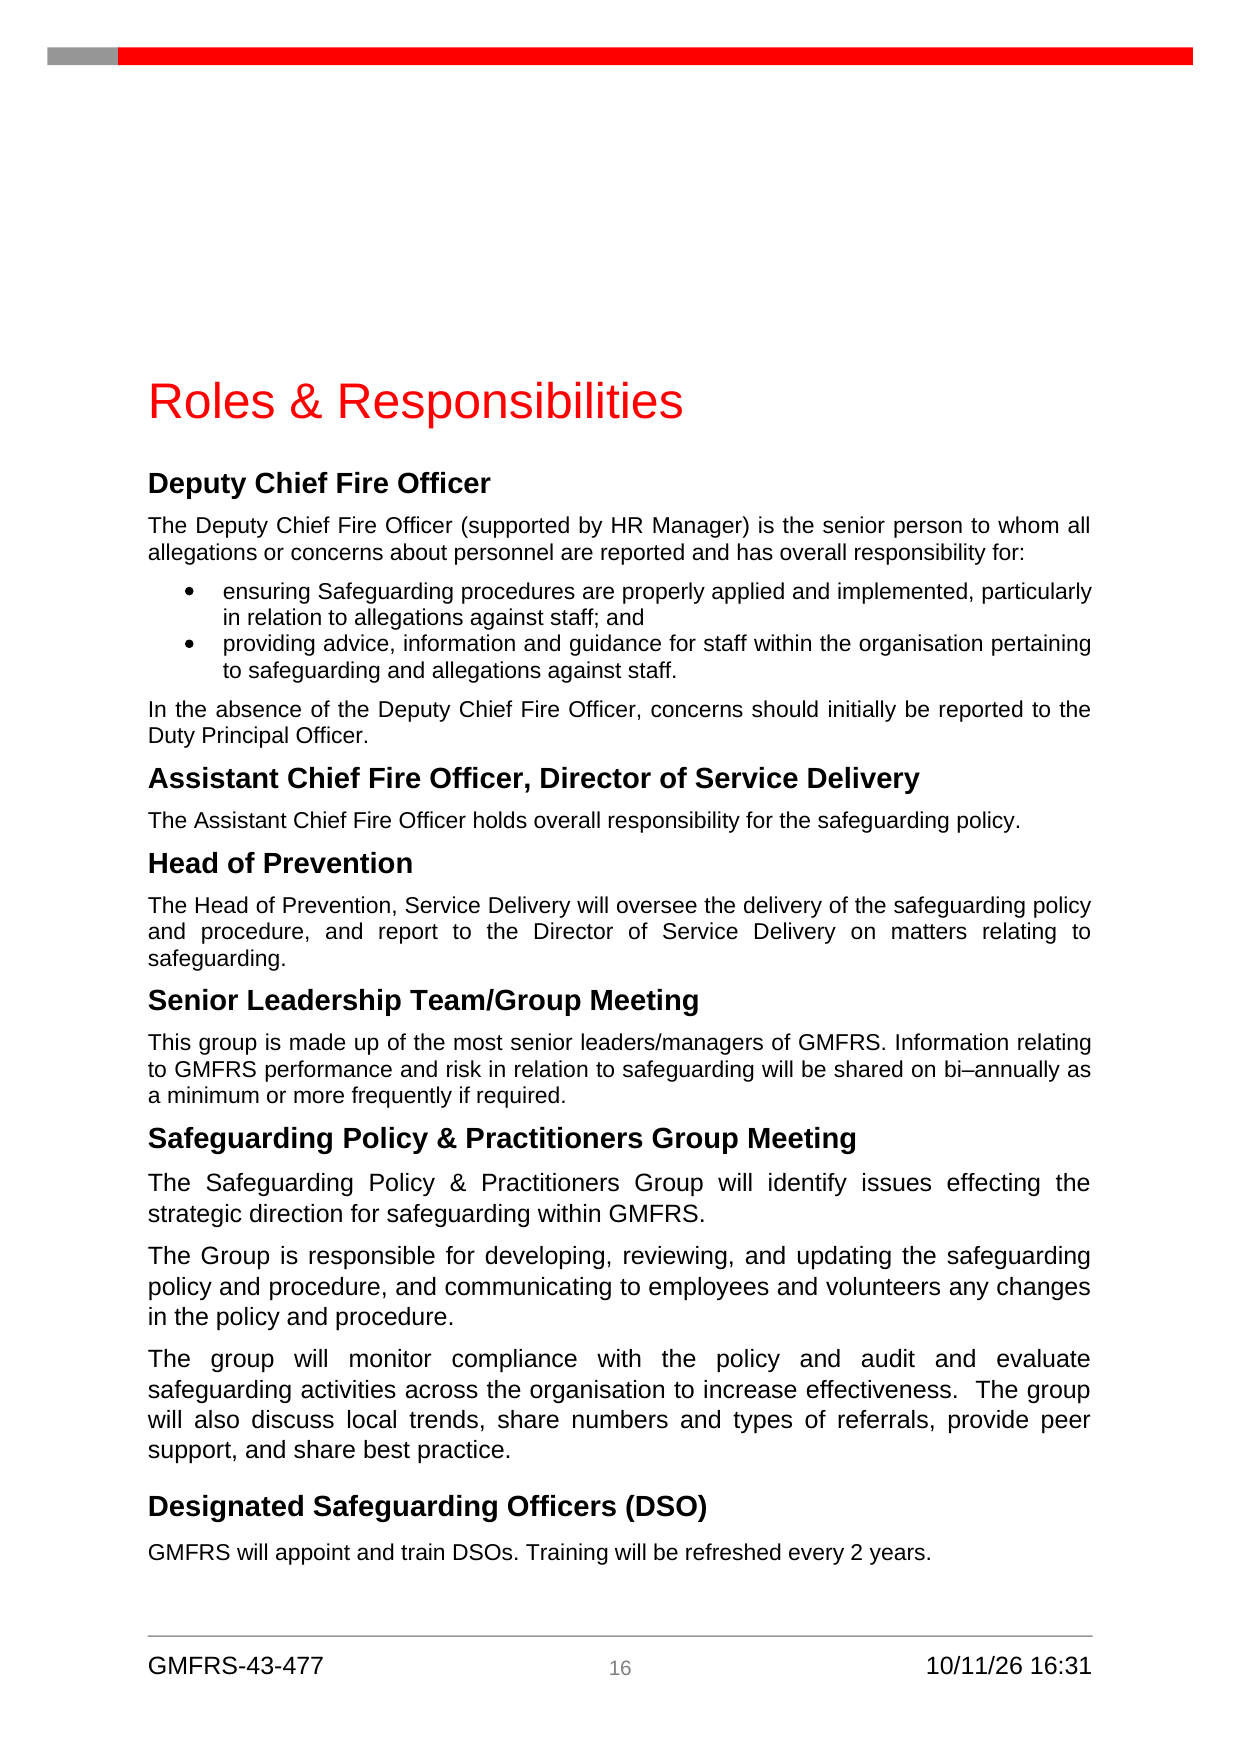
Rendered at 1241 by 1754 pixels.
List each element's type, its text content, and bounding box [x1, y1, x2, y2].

text The Head of Prevention, Service Delivery will oversee the delivery of the safeguarding policy and procedure, and report to the Director of Service Delivery on matters relating to safeguarding. [148, 892, 1092, 971]
text This group is made up of the most senior leaders/managers of GMFRS. Information relating to GMFRS performance and risk in relation to safeguarding will be shared on bi–annually as a minimum or more frequently if required. [148, 1029, 1092, 1108]
text Head of Prevention [148, 846, 1092, 879]
text The group will monitor compliance with the policy and audit and evaluate safeguarding activities across the organisation to increase effectiveness. The group will also discuss local trends, share numbers and types of referrals, provide peer support, and share best practice. [148, 1343, 1092, 1464]
text GMFRS will appoint and train DSOs. Training will be refreshed every 2 years. [148, 1535, 1092, 1565]
text The Group is responsible for developing, reviewing, and updating the safeguarding policy and procedure, and communicating to employees and volunteers any changes in the policy and procedure. [148, 1240, 1092, 1331]
list ensuring Safeguarding procedures are properly applied and implemented, particularly in relation to allegations against staff; and [185, 578, 1092, 630]
list providing advice, information and guidance for staff within the organisation pertaining to safeguarding and allegations against staff. [185, 630, 1092, 683]
text The Deputy Chief Fire Officer (supported by HR Manager) is the senior person to whom all allegations or concerns about personnel are reported and has overall responsibility for: [148, 512, 1092, 565]
text The Assistant Chief Fire Officer holds overall responsibility for the safeguarding policy. [148, 807, 1092, 833]
subtitle Designated Safeguarding Officers (DSO) [148, 1489, 1092, 1522]
text The Safeguarding Policy & Practitioners Group will identify issues effecting the strategic direction for safeguarding within GMFRS. [148, 1167, 1092, 1227]
text Senior Leadership Team/Group Meeting [148, 983, 1092, 1017]
subtitle Deputy Chief Fire Officer [148, 466, 1092, 500]
text Safeguarding Policy & Practitioners Group Meeting [148, 1121, 1092, 1154]
text In the absence of the Deputy Chief Fire Officer, concerns should initially be reported to the Duty Principal Officer. [148, 696, 1092, 748]
text Assistant Chief Fire Officer, Director of Service Delivery [148, 761, 1092, 794]
